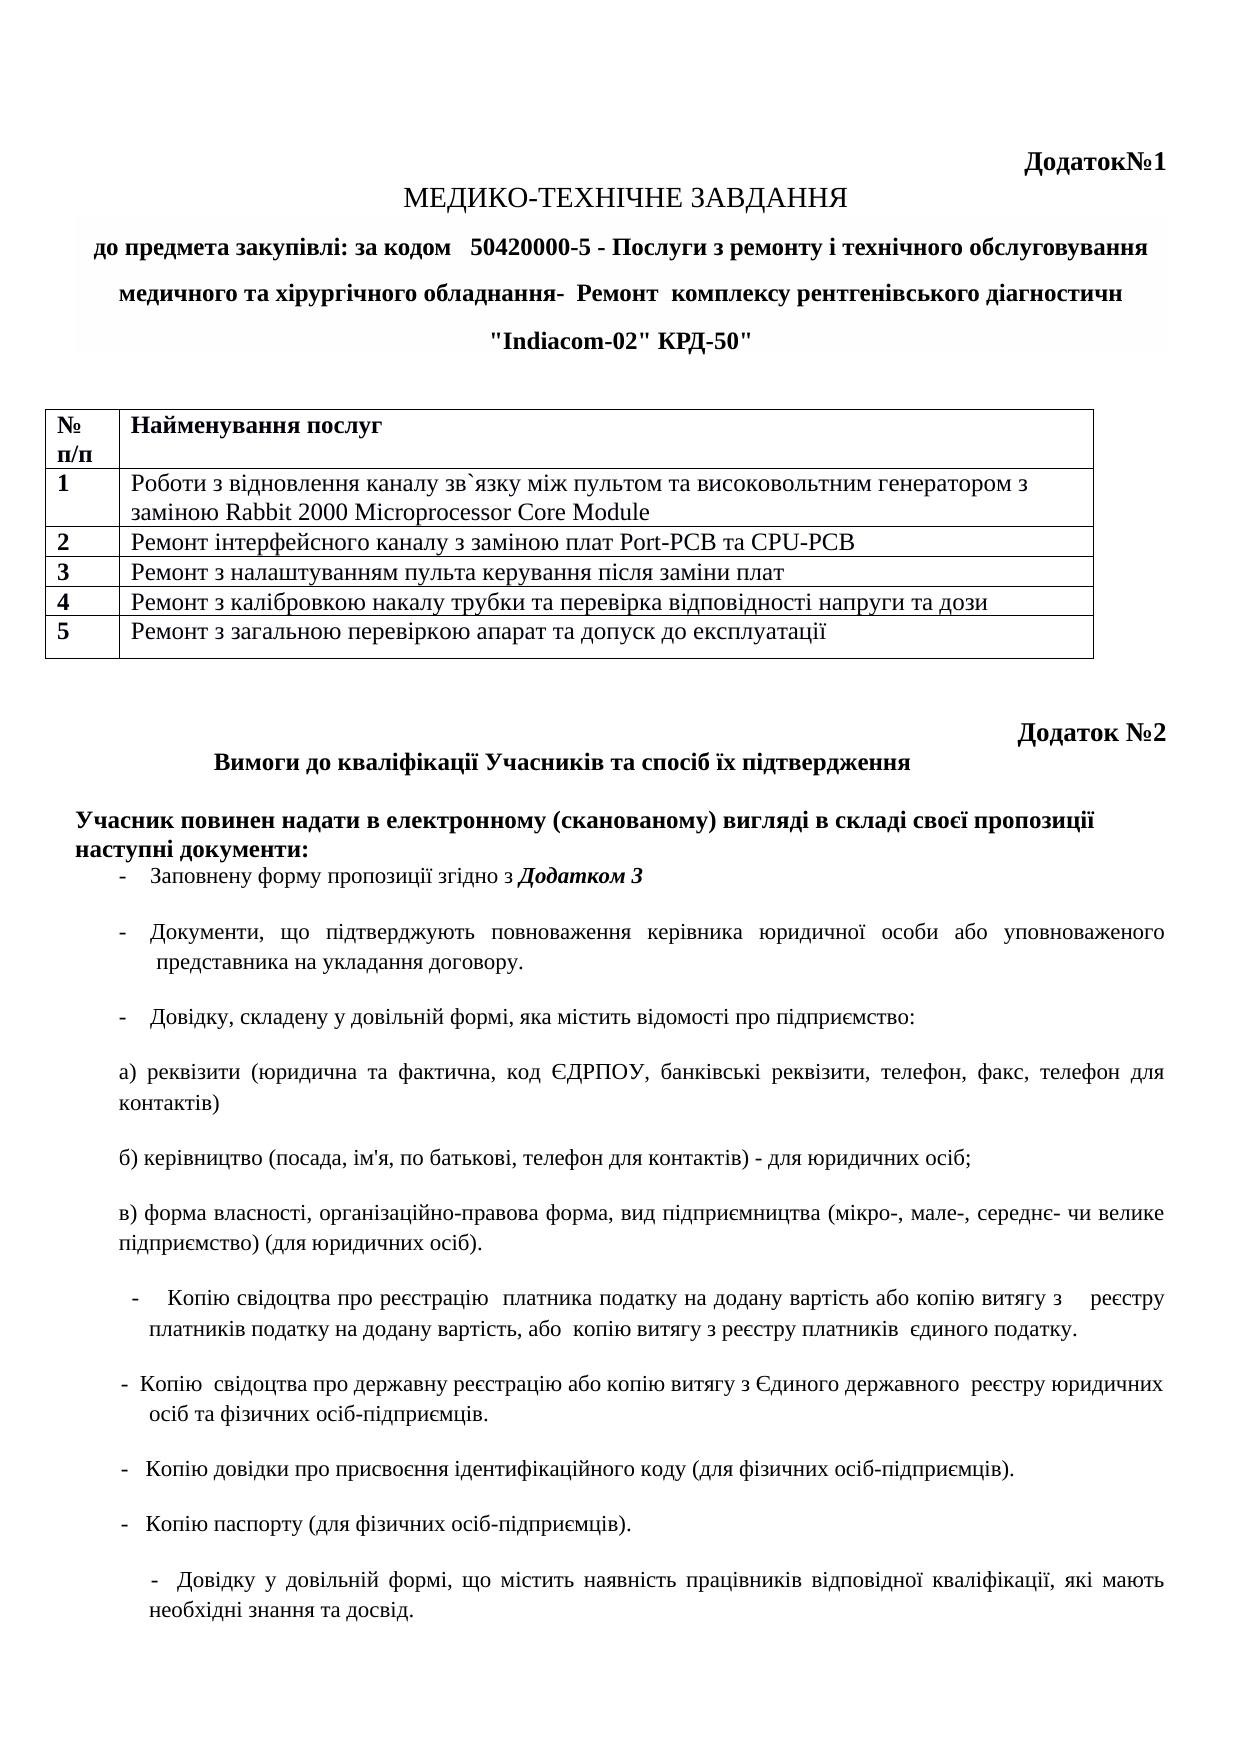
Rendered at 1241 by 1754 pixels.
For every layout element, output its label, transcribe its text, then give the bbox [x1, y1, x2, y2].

subtitle до предмета закупівлі: за кодом 50420000-5 - Послуги з ремонту і технічного обслуговування медичного та хірургічного обладнання- Ремонт комплексу рентгенівського діагностичн "Indiacom-02" КРД-50" [75, 214, 1167, 354]
list Документи, що підтверджують повноваження керівника юридичної особи або уповноваженого представника на укладання договору. [119, 918, 1167, 974]
text в) форма власності, організаційно-правова форма, вид підприємництва (мікро-, мале-, середнє- чи велике підприємство) (для юридичних осіб). [119, 1199, 1167, 1256]
text - Копію свідоцтва про державну реєстрацію або копію витягу з Єдиного державного реєстру юридичних осіб та фізичних осіб-підприємців. [75, 1370, 1167, 1426]
table_cell 1 [46, 469, 119, 526]
table_cell Роботи з відновлення каналу зв`язку між пультом та високовольтним генератором з заміною Rabbit 2000 Microprocessor Core Module [120, 469, 1093, 526]
text а) реквізити (юридична та фактична, код ЄДРПОУ, банківські реквізити, телефон, факс, телефон для контактів) [119, 1058, 1167, 1115]
text МЕДИКО-ТЕХНІЧНЕ ЗАВДАННЯ [75, 180, 1167, 214]
table_cell 2 [46, 527, 119, 556]
table_header Найменування послуг [120, 410, 1093, 467]
list Заповнену форму пропозиції згідно з Додатком 3 [119, 862, 1167, 889]
table_cell Ремонт інтерфейсного каналу з заміною плат Port-PCB та СPU-PCB [120, 527, 1093, 556]
table_cell 5 [46, 616, 119, 657]
text Вимоги до кваліфікації Учасників та спосіб їх підтвердження [75, 747, 1167, 776]
table_header № п/п [46, 410, 119, 467]
text - Копію паспорту (для фізичних осіб-підприємців). [75, 1510, 1167, 1537]
text б) керівництво (посада, ім'я, по батькові, телефон для контактів) - для юридичних осіб; [75, 1144, 1167, 1170]
text Додаток№1 [75, 145, 1167, 176]
list Довідку, складену у довільній формі, яка містить відомості про підприємство: [119, 1003, 1167, 1029]
table_cell Ремонт з калібровкою накалу трубки та перевірка відповідності напруги та дози [120, 587, 1093, 615]
table_cell Ремонт з загальною перевіркою апарат та допуск до експлуатації [120, 616, 1093, 657]
table_cell 4 [46, 587, 119, 615]
text Учасник повинен надати в електронному (сканованому) вигляді в складі своєї пропозиції наступні документи: [75, 805, 1167, 862]
text - Довідку у довільній формі, що містить наявність працівників відповідної кваліфікації, які мають необхідні знання та досвід. [75, 1566, 1167, 1622]
text - Копію свідоцтва про реєстрацію платника податку на додану вартість або копію витягу з реєстру платників податку на додану вартість, або копію витягу з реєстру платників єдиного податку. [75, 1284, 1167, 1341]
text - Копію довідки про присвоєння ідентифікаційного коду (для фізичних осіб-підприємців). [75, 1455, 1167, 1482]
table_cell Ремонт з налаштуванням пульта керування після заміни плат [120, 557, 1093, 586]
table_cell 3 [46, 557, 119, 586]
text Додаток №2 [75, 716, 1167, 747]
